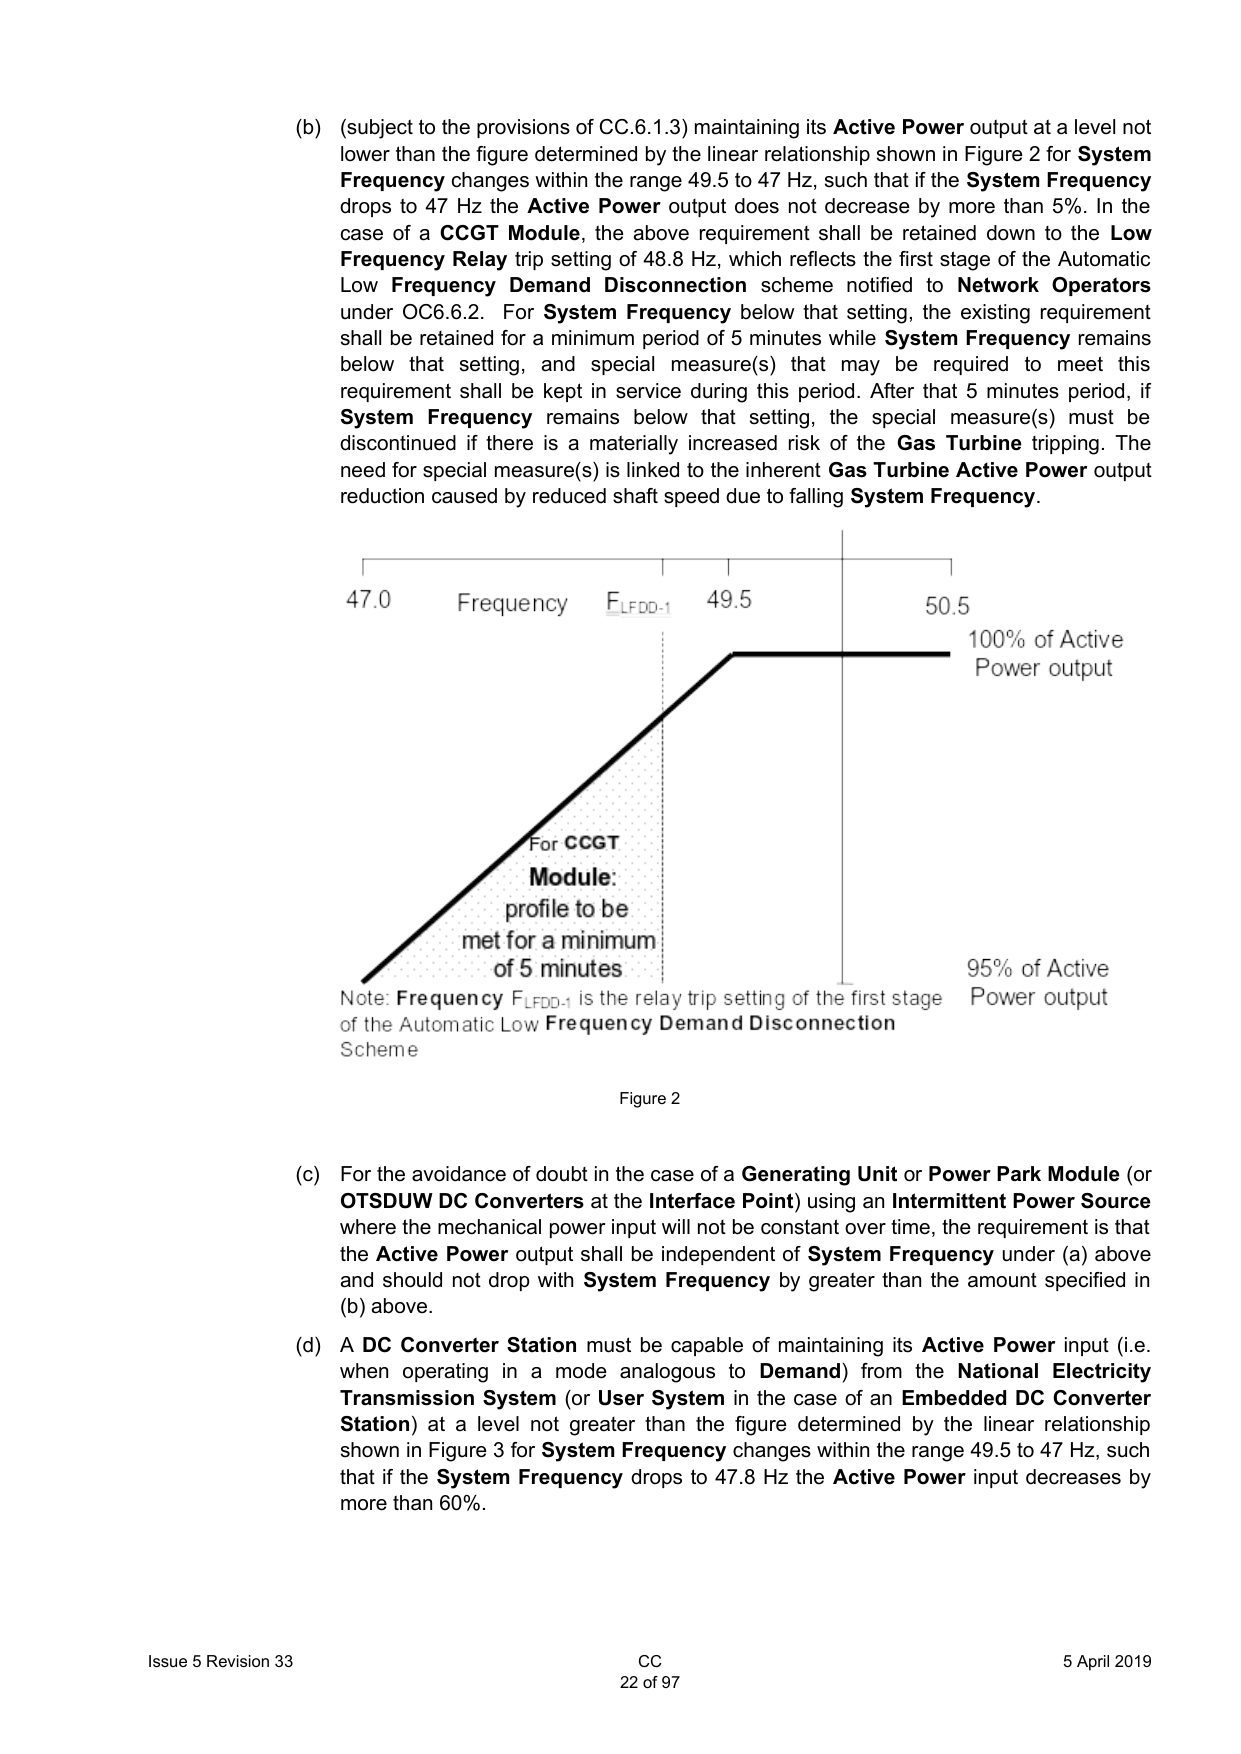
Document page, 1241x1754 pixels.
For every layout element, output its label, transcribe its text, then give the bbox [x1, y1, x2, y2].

text (c) For the avoidance of doubt in the case of a Generating Unit or Power Park Module (or OTSDUW DC Converters at the Interface Point) using an Intermittent Power Source where the mechanical power input will not be constant over time, the requirement is that the Active Power output shall be independent of System Frequency under (a) above and should not drop with System Frequency by greater than the amount specified in (b) above. [295, 1162, 1152, 1318]
text (d) A DC Converter Station must be capable of maintaining its Active Power input (i.e. when operating in a mode analogous to Demand) from the National Electricity Transmission System (or User System in the case of an Embedded DC Converter Station) at a level not greater than the figure determined by the linear relationship shown in Figure 3 for System Frequency changes within the range 49.5 to 47 Hz, such that if the System Frequency drops to 47.8 Hz the Active Power input decreases by more than 60%. [295, 1333, 1152, 1515]
text (b) (subject to the provisions of CC.6.1.3) maintaining its Active Power output at a level not lower than the figure determined by the linear relationship shown in Figure 2 for System Frequency changes within the range 49.5 to 47 Hz, such that if the System Frequency drops to 47 Hz the Active Power output does not decrease by more than 5%. In the case of a CCGT Module, the above requirement shall be retained down to the Low Frequency Relay trip setting of 48.8 Hz, which reflects the first stage of the Automatic Low Frequency Demand Disconnection scheme notified to Network Operators under OC6.6.2. For System Frequency below that setting, the existing requirement shall be retained for a minimum period of 5 minutes while System Frequency remains below that setting, and special measure(s) that may be required to meet this requirement shall be kept in service during this period. After that 5 minutes period, if System Frequency remains below that setting, the special measure(s) must be discontinued if there is a materially increased risk of the Gas Turbine tripping. The need for special measure(s) is linked to the inherent Gas Turbine Active Power output reduction caused by reduced shaft speed due to falling System Frequency. [295, 115, 1152, 508]
text Figure 2 [148, 523, 1152, 1108]
